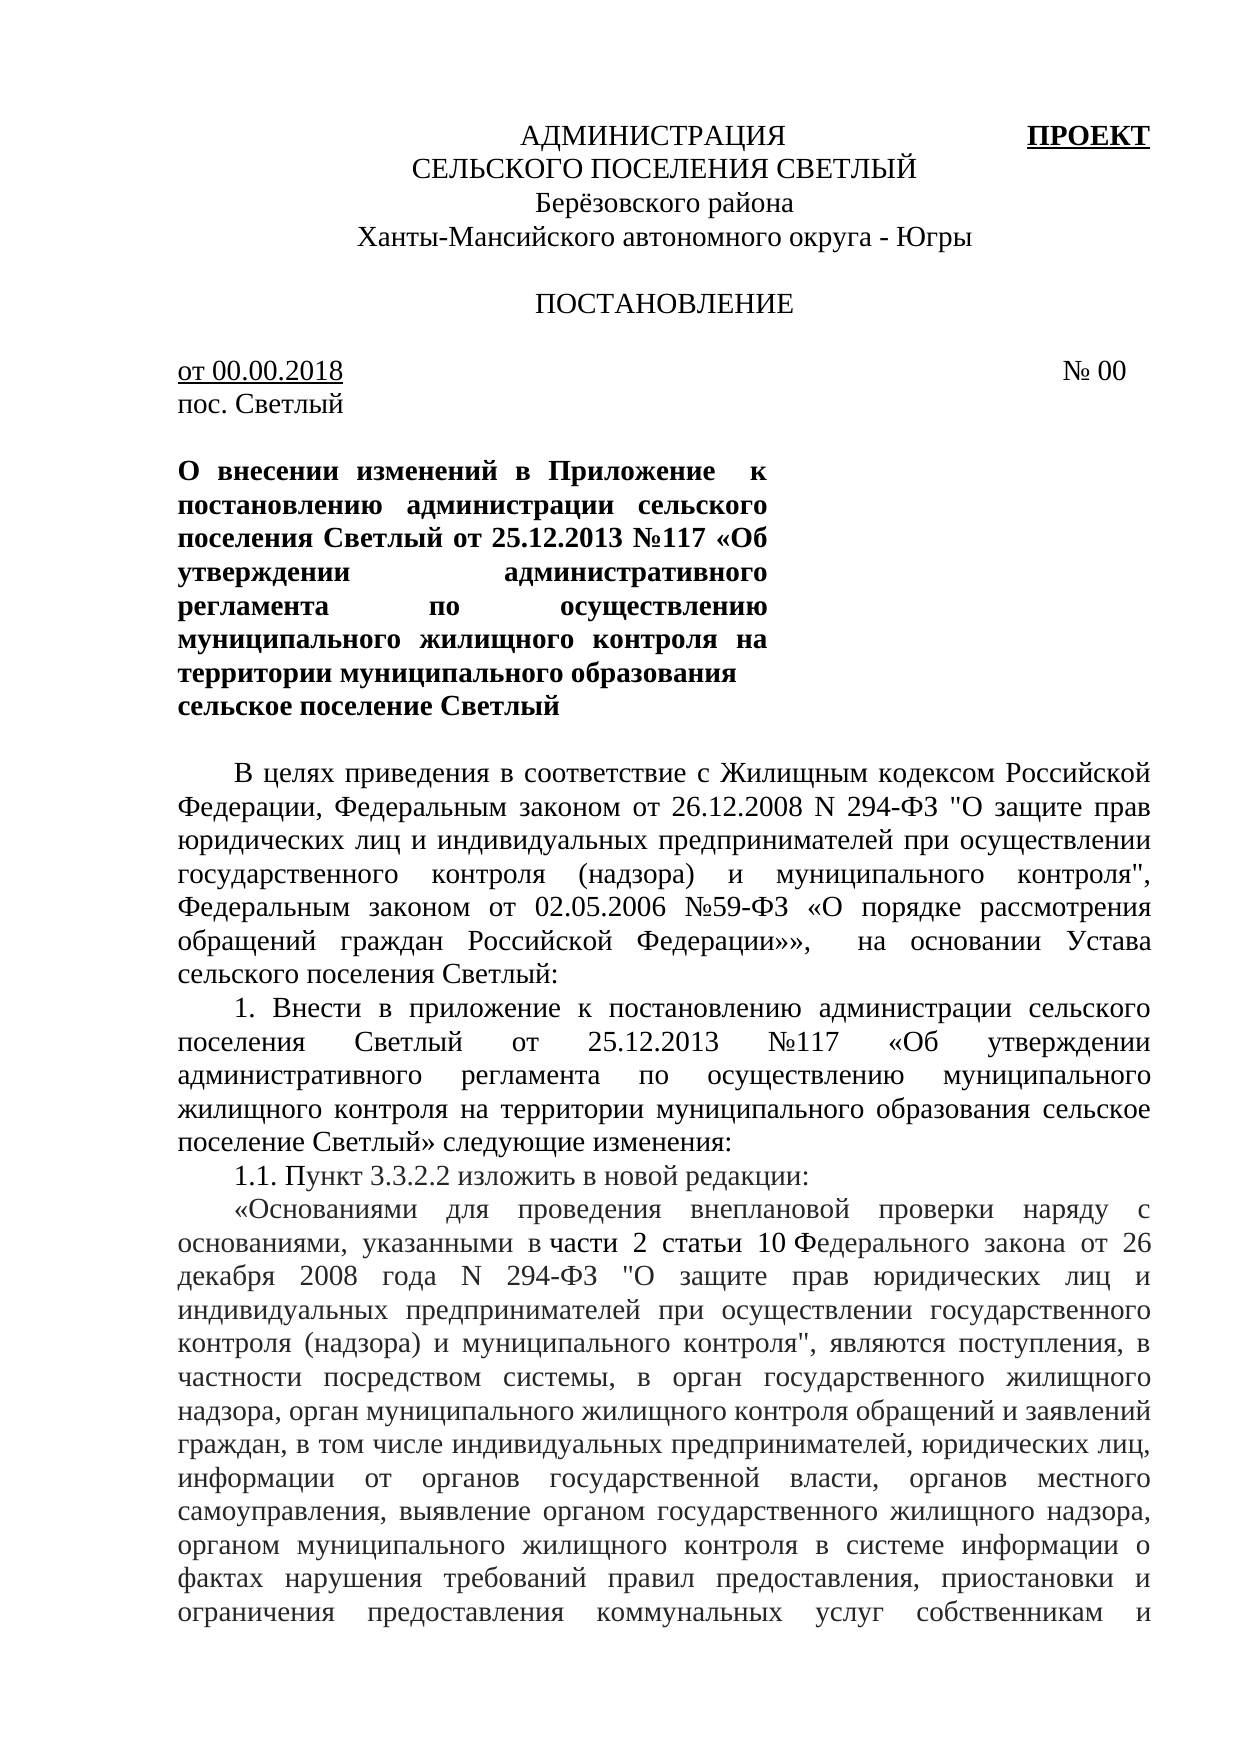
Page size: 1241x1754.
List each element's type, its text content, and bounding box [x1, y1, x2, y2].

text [177, 1191, 1152, 1627]
text В целях приведения в соответствие с Жилищным кодексом Российской Федерации, Федеральным законом от 26.12.2008 N 294-ФЗ "О защите прав юридических лиц и индивидуальных предпринимателей при осуществлении государственного контроля (надзора) и муниципального контроля", Федеральным законом от 02.05.2006 №59-ФЗ «О порядке рассмотрения обращений граждан Российской Федерации»», на основании Устава сельского поселения Светлый: [177, 755, 1152, 990]
text СЕЛЬСКОГО ПОСЕЛЕНИЯ СВЕТЛЫЙ [177, 152, 1152, 185]
text 1.1. Пункт 3.3.2.2 изложить в новой редакции: [177, 1158, 1152, 1191]
text 1. Внести в приложение к постановлению администрации сельского поселения Светлый от 25.12.2013 №117 «Об утверждении административного регламента по осуществлению муниципального жилищного контроля на территории муниципального образования сельское поселение Светлый» следующие изменения: [177, 990, 1152, 1158]
text Ханты-Мансийского автономного округа - Югры [177, 219, 1152, 252]
text от 00.00.2018 № 00 [177, 353, 1152, 386]
text сельское поселение Светлый [177, 688, 768, 722]
text АДМИНИСТРАЦИЯ ПРОЕКТ [177, 118, 1152, 152]
text О внесении изменений в Приложение к постановлению администрации сельского поселения Светлый от 25.12.2013 №117 «Об утверждении административного регламента по осуществлению муниципального жилищного контроля на территории муниципального образования [177, 453, 768, 688]
text ПОСТАНОВЛЕНИЕ [177, 286, 1152, 319]
text пос. Светлый [177, 386, 1152, 420]
text Берёзовского района [177, 185, 1152, 219]
